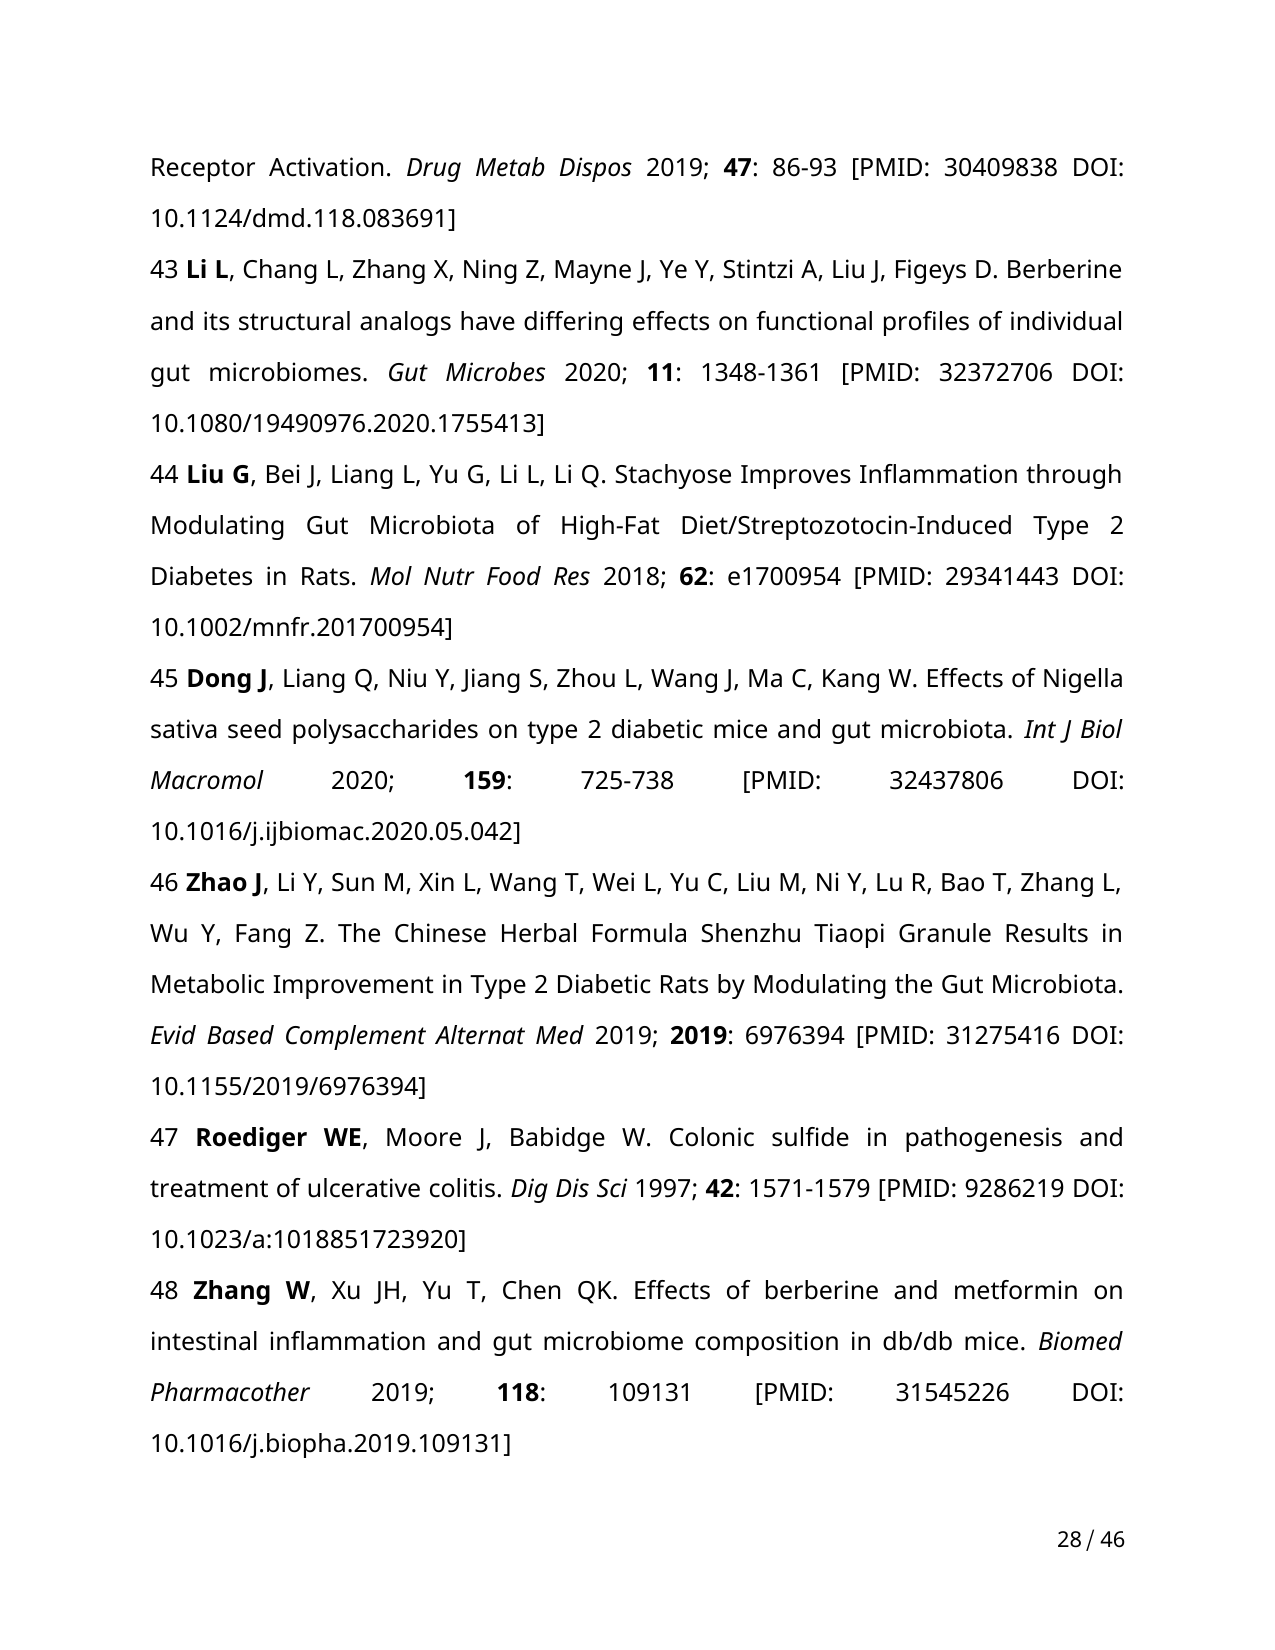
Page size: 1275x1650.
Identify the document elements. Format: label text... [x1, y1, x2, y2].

text 48 Zhang W, Xu JH, Yu T, Chen QK. Effects of berberine and metformin on intestinal inflammation and gut microbiome composition in db/db mice. Biomed Pharmacother 2019; 118: 109131 [PMID: 31545226 DOI: 10.1016/j.biopha.2019.109131] [150, 1273, 1125, 1460]
text 44 Liu G, Bei J, Liang L, Yu G, Li L, Li Q. Stachyose Improves Inflammation through Modulating Gut Microbiota of High-Fat Diet/Streptozotocin-Induced Type 2 Diabetes in Rats. Mol Nutr Food Res 2018; 62: e1700954 [PMID: 29341443 DOI: 10.1002/mnfr.201700954] [150, 456, 1125, 643]
text 46 Zhao J, Li Y, Sun M, Xin L, Wang T, Wei L, Yu C, Liu M, Ni Y, Lu R, Bao T, Zhang L, Wu Y, Fang Z. The Chinese Herbal Formula Shenzhu Tiaopi Granule Results in Metabolic Improvement in Type 2 Diabetic Rats by Modulating the Gut Microbiota. Evid Based Complement Alternat Med 2019; 2019: 6976394 [PMID: 31275416 DOI: 10.1155/2019/6976394] [150, 864, 1125, 1103]
text 47 Roediger WE, Moore J, Babidge W. Colonic sulfide in pathogenesis and treatment of ulcerative colitis. Dig Dis Sci 1997; 42: 1571-1579 [PMID: 9286219 DOI: 10.1023/a:1018851723920] [150, 1120, 1125, 1256]
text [150, 150, 1125, 235]
text 45 Dong J, Liang Q, Niu Y, Jiang S, Zhou L, Wang J, Ma C, Kang W. Effects of Nigella sativa seed polysaccharides on type 2 diabetic mice and gut microbiota. Int J Biol Macromol 2020; 159: 725-738 [PMID: 32437806 DOI: 10.1016/j.ijbiomac.2020.05.042] [150, 660, 1125, 848]
text 43 Li L, Chang L, Zhang X, Ning Z, Mayne J, Ye Y, Stintzi A, Liu J, Figeys D. Berberine and its structural analogs have differing effects on functional profiles of individual gut microbiomes. Gut Microbes 2020; 11: 1348-1361 [PMID: 32372706 DOI: 10.1080/19490976.2020.1755413] [150, 252, 1125, 439]
